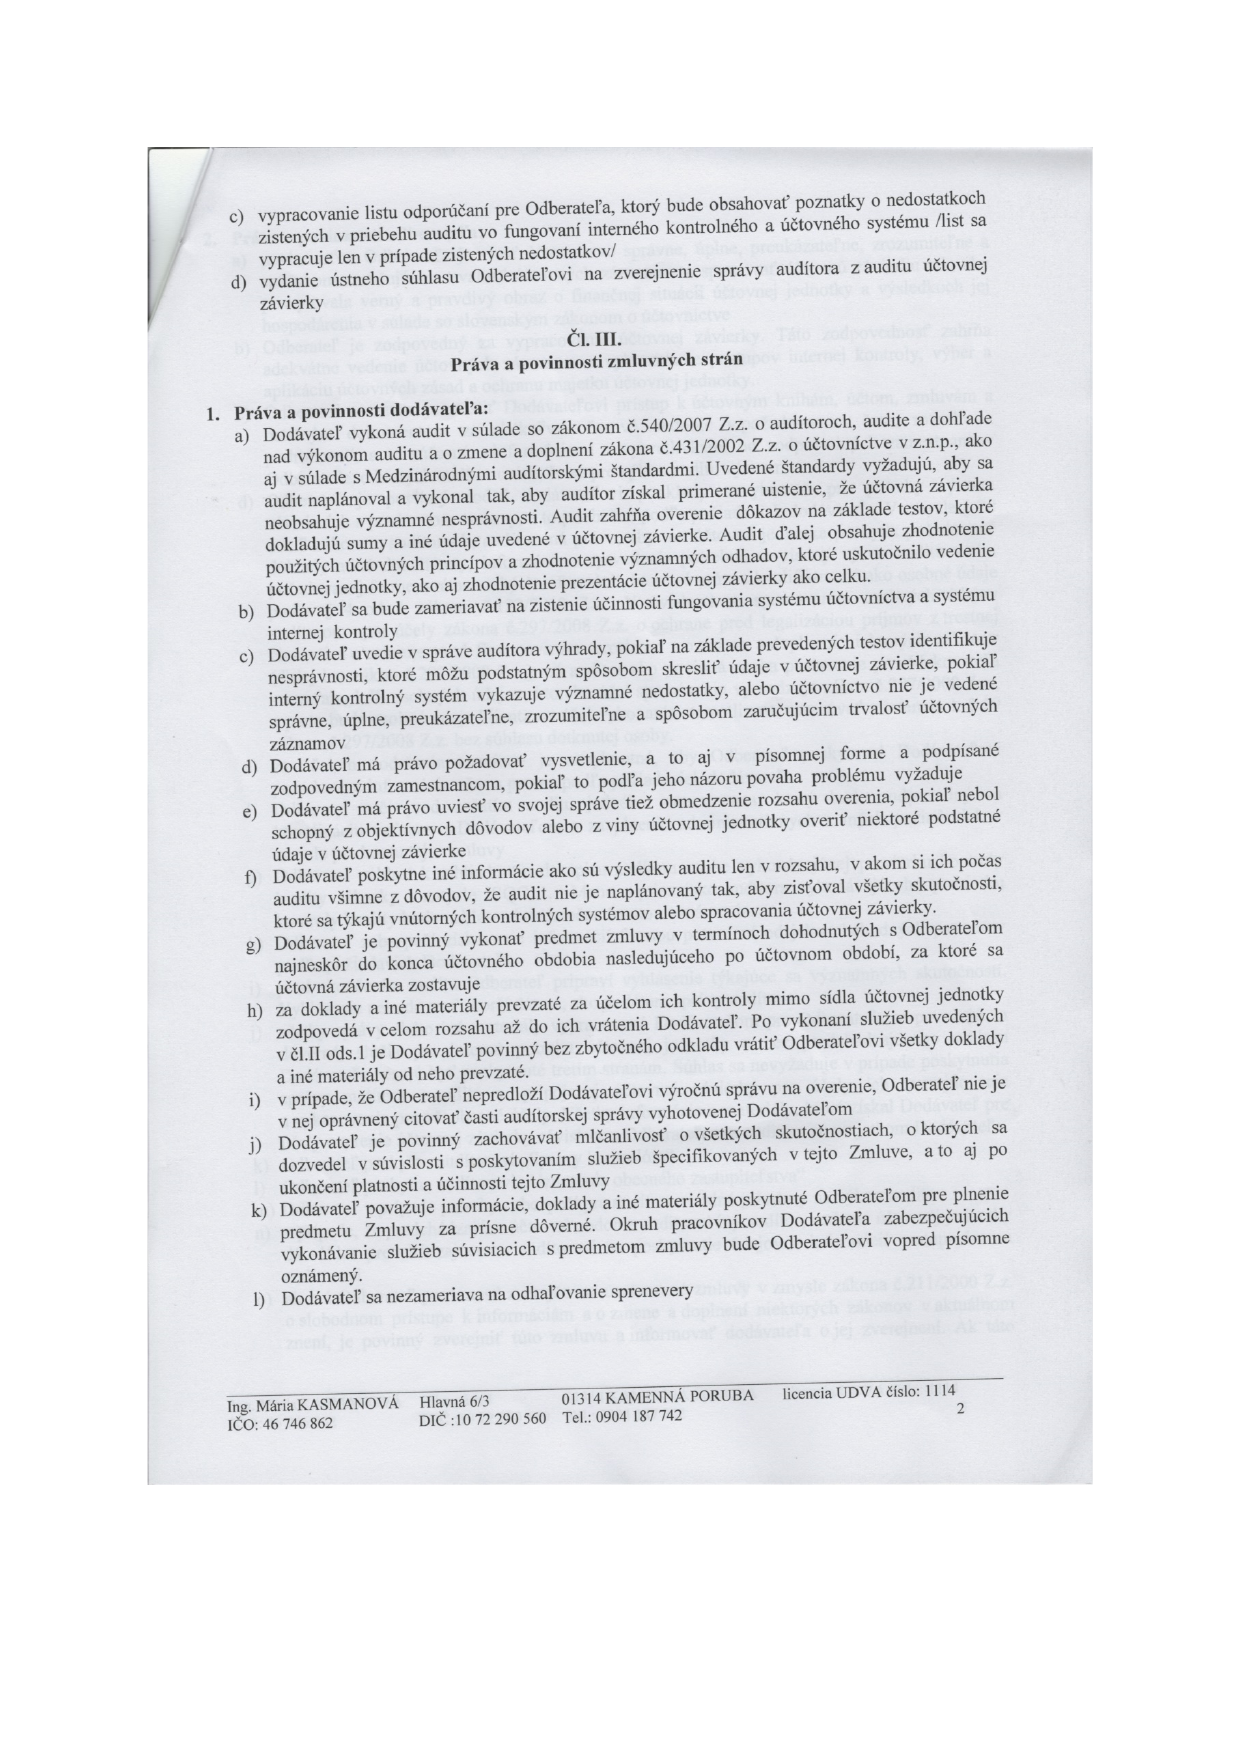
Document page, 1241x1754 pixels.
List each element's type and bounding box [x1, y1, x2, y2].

picture [147, 147, 1093, 1485]
